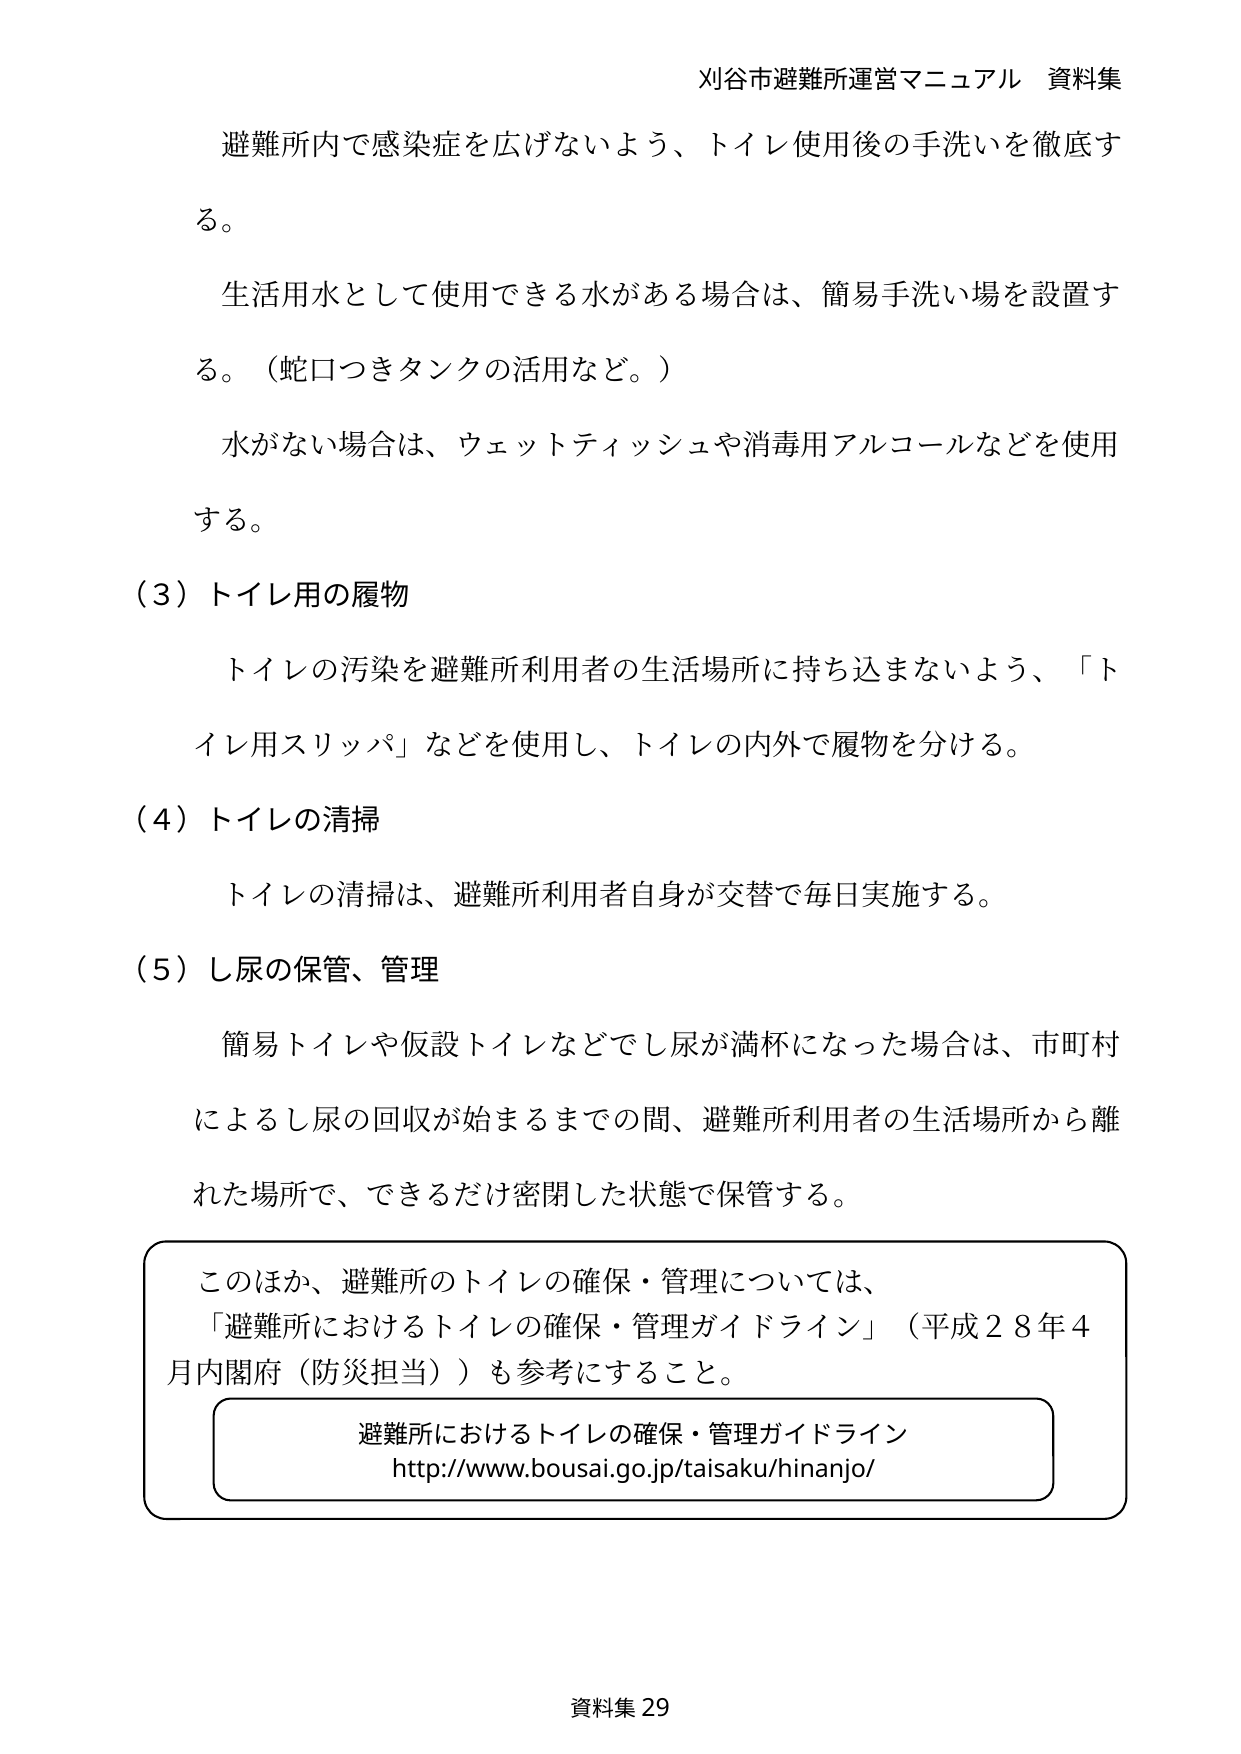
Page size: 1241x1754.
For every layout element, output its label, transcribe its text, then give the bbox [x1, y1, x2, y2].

text （３）トイレ用の履物 [118, 555, 1122, 630]
text （５）し尿の保管、管理 [118, 930, 1122, 1005]
text トイレの清掃は、避難所利用者自身が交替で毎日実施する。 [118, 855, 1122, 930]
list 避難所内で感染症を広げないよう、トイレ使用後の手洗いを徹底する。 [192, 105, 1122, 255]
text 簡易トイレや仮設トイレなどでし尿が満杯になった場合は、市町村によるし尿の回収が始まるまでの間、避難所利用者の生活場所から離れた場所で、できるだけ密閉した状態で保管する。 [192, 1005, 1122, 1230]
text （４）トイレの清掃 [118, 780, 1122, 855]
list 生活用水として使用できる水がある場合は、簡易手洗い場を設置する。（蛇口つきタンクの活用など。） [192, 255, 1122, 405]
list トイレの汚染を避難所利用者の生活場所に持ち込まないよう、「トイレ用スリッパ」などを使用し、トイレの内外で履物を分ける。 [192, 630, 1122, 780]
list 水がない場合は、ウェットティッシュや消毒用アルコールなどを使用する。 [192, 405, 1122, 555]
